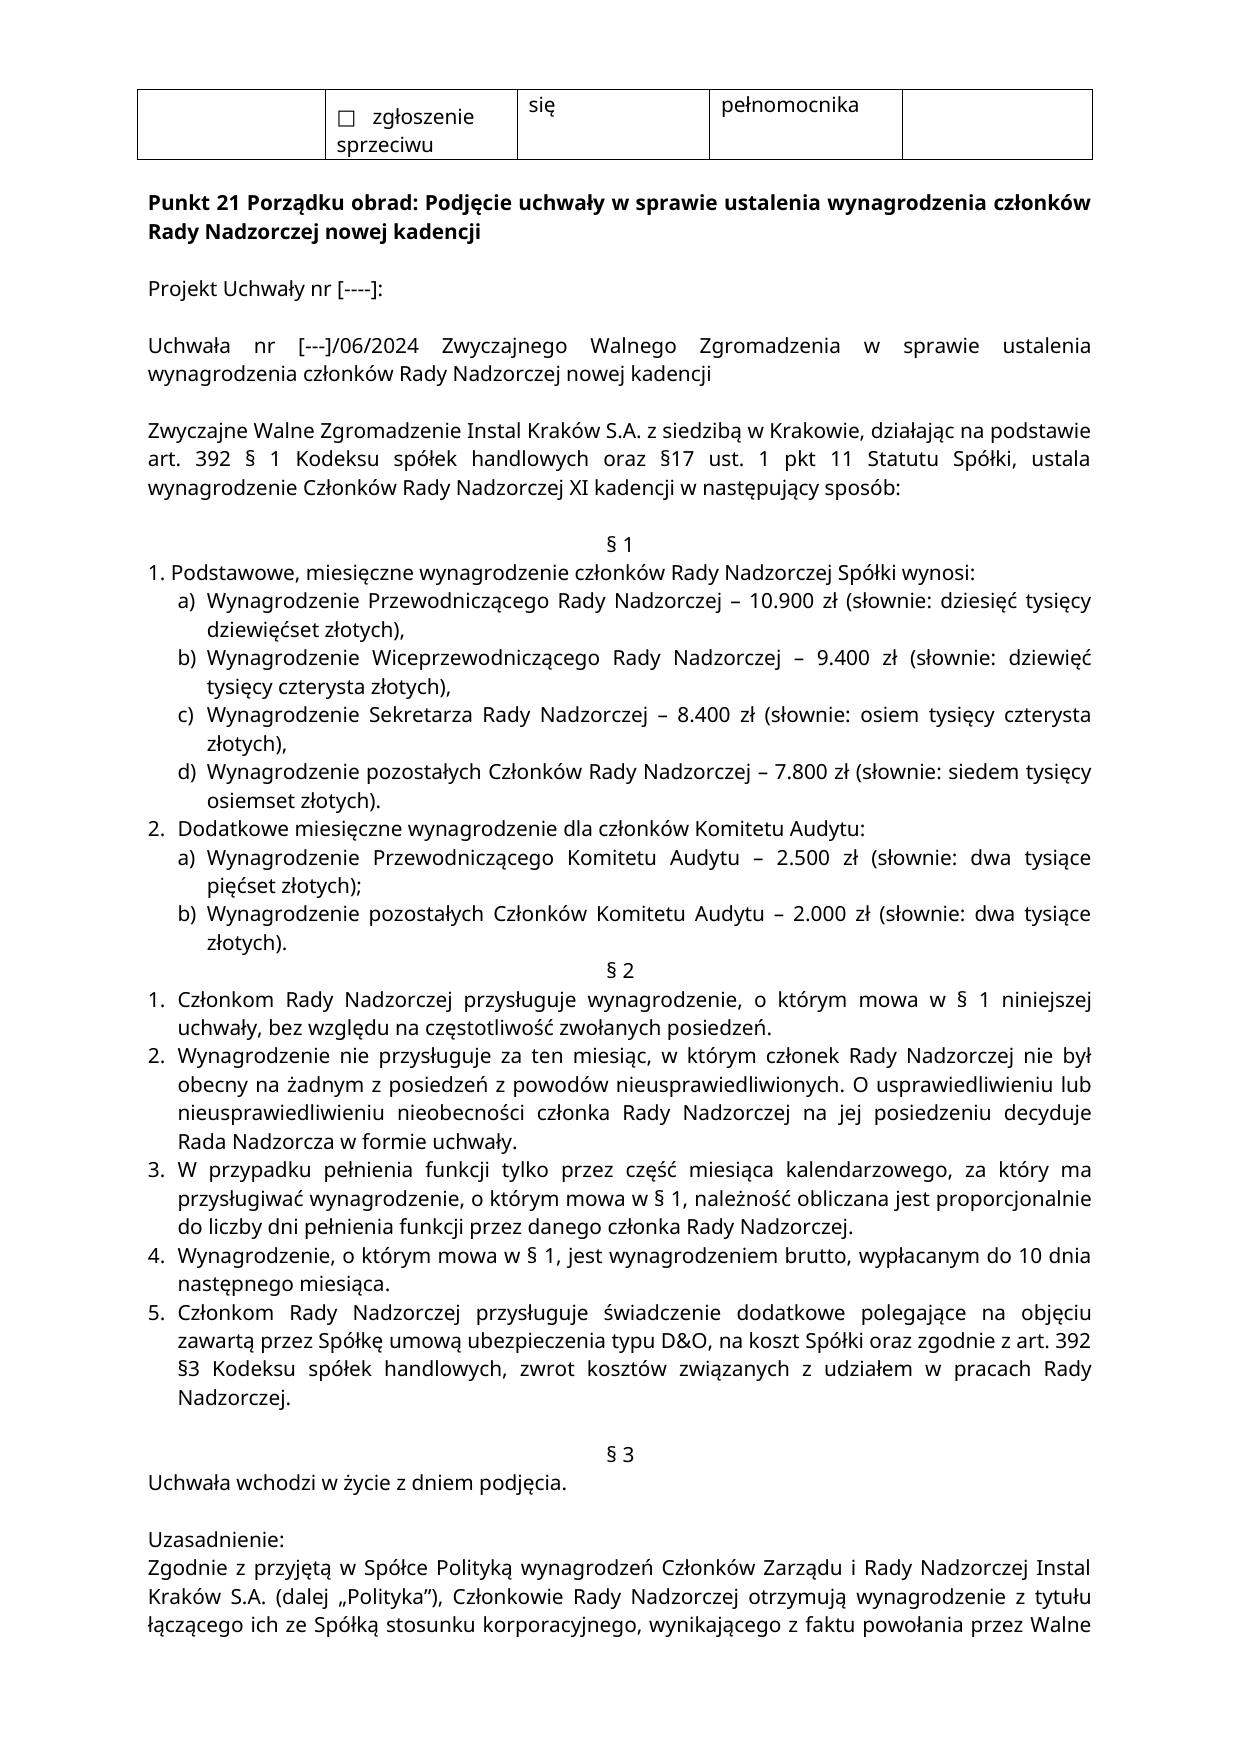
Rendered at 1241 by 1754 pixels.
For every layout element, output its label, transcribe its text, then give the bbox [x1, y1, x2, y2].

text Uchwała nr [---]/06/2024 Zwyczajnego Walnego Zgromadzenia w sprawie ustalenia wynagrodzenia członków Rady Nadzorczej nowej kadencji [148, 331, 1093, 388]
text 2. Wynagrodzenie nie przysługuje za ten miesiąc, w którym członek Rady Nadzorczej nie był obecny na żadnym z posiedzeń z powodów nieusprawiedliwionych. O usprawiedliwieniu lub nieusprawiedliwieniu nieobecności członka Rady Nadzorczej na jej posiedzeniu decyduje Rada Nadzorcza w formie uchwały. [148, 1042, 1093, 1155]
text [148, 1553, 1093, 1639]
table_header □ inne [903, 90, 1092, 159]
table_header □ wstrzymuję się [518, 90, 709, 159]
text a) Wynagrodzenie Przewodniczącego Rady Nadzorczej – 10.900 zł (słownie: dziesięć tysięcy dziewięćset złotych), [177, 587, 1093, 643]
text Zwyczajne Walne Zgromadzenie Instal Kraków S.A. z siedzibą w Krakowie, działając na podstawie art. 392 § 1 Kodeksu spółek handlowych oraz §17 ust. 1 pkt 11 Statutu Spółki, ustala wynagrodzenie Członków Rady Nadzorczej XI kadencji w następujący sposób: [148, 416, 1093, 501]
text 1. Członkom Rady Nadzorczej przysługuje wynagrodzenie, o którym mowa w § 1 niniejszej uchwały, bez względu na częstotliwość zwołanych posiedzeń. [148, 985, 1093, 1042]
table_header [710, 90, 902, 159]
table_header □ za [138, 90, 325, 159]
text Uzasadnienie: [148, 1525, 1093, 1553]
text Projekt Uchwały nr [----]: [148, 274, 1093, 302]
text d) Wynagrodzenie pozostałych Członków Rady Nadzorczej – 7.800 zł (słownie: siedem tysięcy osiemset złotych). [177, 757, 1093, 814]
text 4. Wynagrodzenie, o którym mowa w § 1, jest wynagrodzeniem brutto, wypłacanym do 10 dnia następnego miesiąca. [148, 1241, 1093, 1298]
text Uchwała wchodzi w życie z dniem podjęcia. [148, 1468, 1093, 1497]
text § 1 [148, 530, 1093, 558]
text 3. W przypadku pełnienia funkcji tylko przez część miesiąca kalendarzowego, za który ma przysługiwać wynagrodzenie, o którym mowa w § 1, należność obliczana jest proporcjonalnie do liczby dni pełnienia funkcji przez danego członka Rady Nadzorczej. [148, 1155, 1093, 1241]
text Punkt 21 Porządku obrad: Podjęcie uchwały w sprawie ustalenia wynagrodzenia członków Rady Nadzorczej nowej kadencji [148, 188, 1093, 245]
text a) Wynagrodzenie Przewodniczącego Komitetu Audytu – 2.500 zł (słownie: dwa tysiące pięćset złotych); [177, 843, 1093, 899]
text 2. Dodatkowe miesięczne wynagrodzenie dla członków Komitetu Audytu: [148, 814, 1093, 843]
text § 3 [148, 1440, 1093, 1468]
text b) Wynagrodzenie Wiceprzewodniczącego Rady Nadzorczej – 9.400 zł (słownie: dziewięć tysięcy czterysta złotych), [177, 643, 1093, 700]
text b) Wynagrodzenie pozostałych Członków Komitetu Audytu – 2.000 zł (słownie: dwa tysiące złotych). [177, 899, 1093, 956]
text 1. Podstawowe, miesięczne wynagrodzenie członków Rady Nadzorczej Spółki wynosi: [148, 558, 1093, 587]
text § 2 [148, 956, 1093, 985]
text 5. Członkom Rady Nadzorczej przysługuje świadczenie dodatkowe polegające na objęciu zawartą przez Spółkę umową ubezpieczenia typu D&O, na koszt Spółki oraz zgodnie z art. 392 §3 Kodeksu spółek handlowych, zwrot kosztów związanych z udziałem w pracach Rady Nadzorczej. [148, 1298, 1093, 1411]
text c) Wynagrodzenie Sekretarza Rady Nadzorczej – 8.400 zł (słownie: osiem tysięcy czterysta złotych), [177, 700, 1093, 757]
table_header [326, 90, 517, 159]
